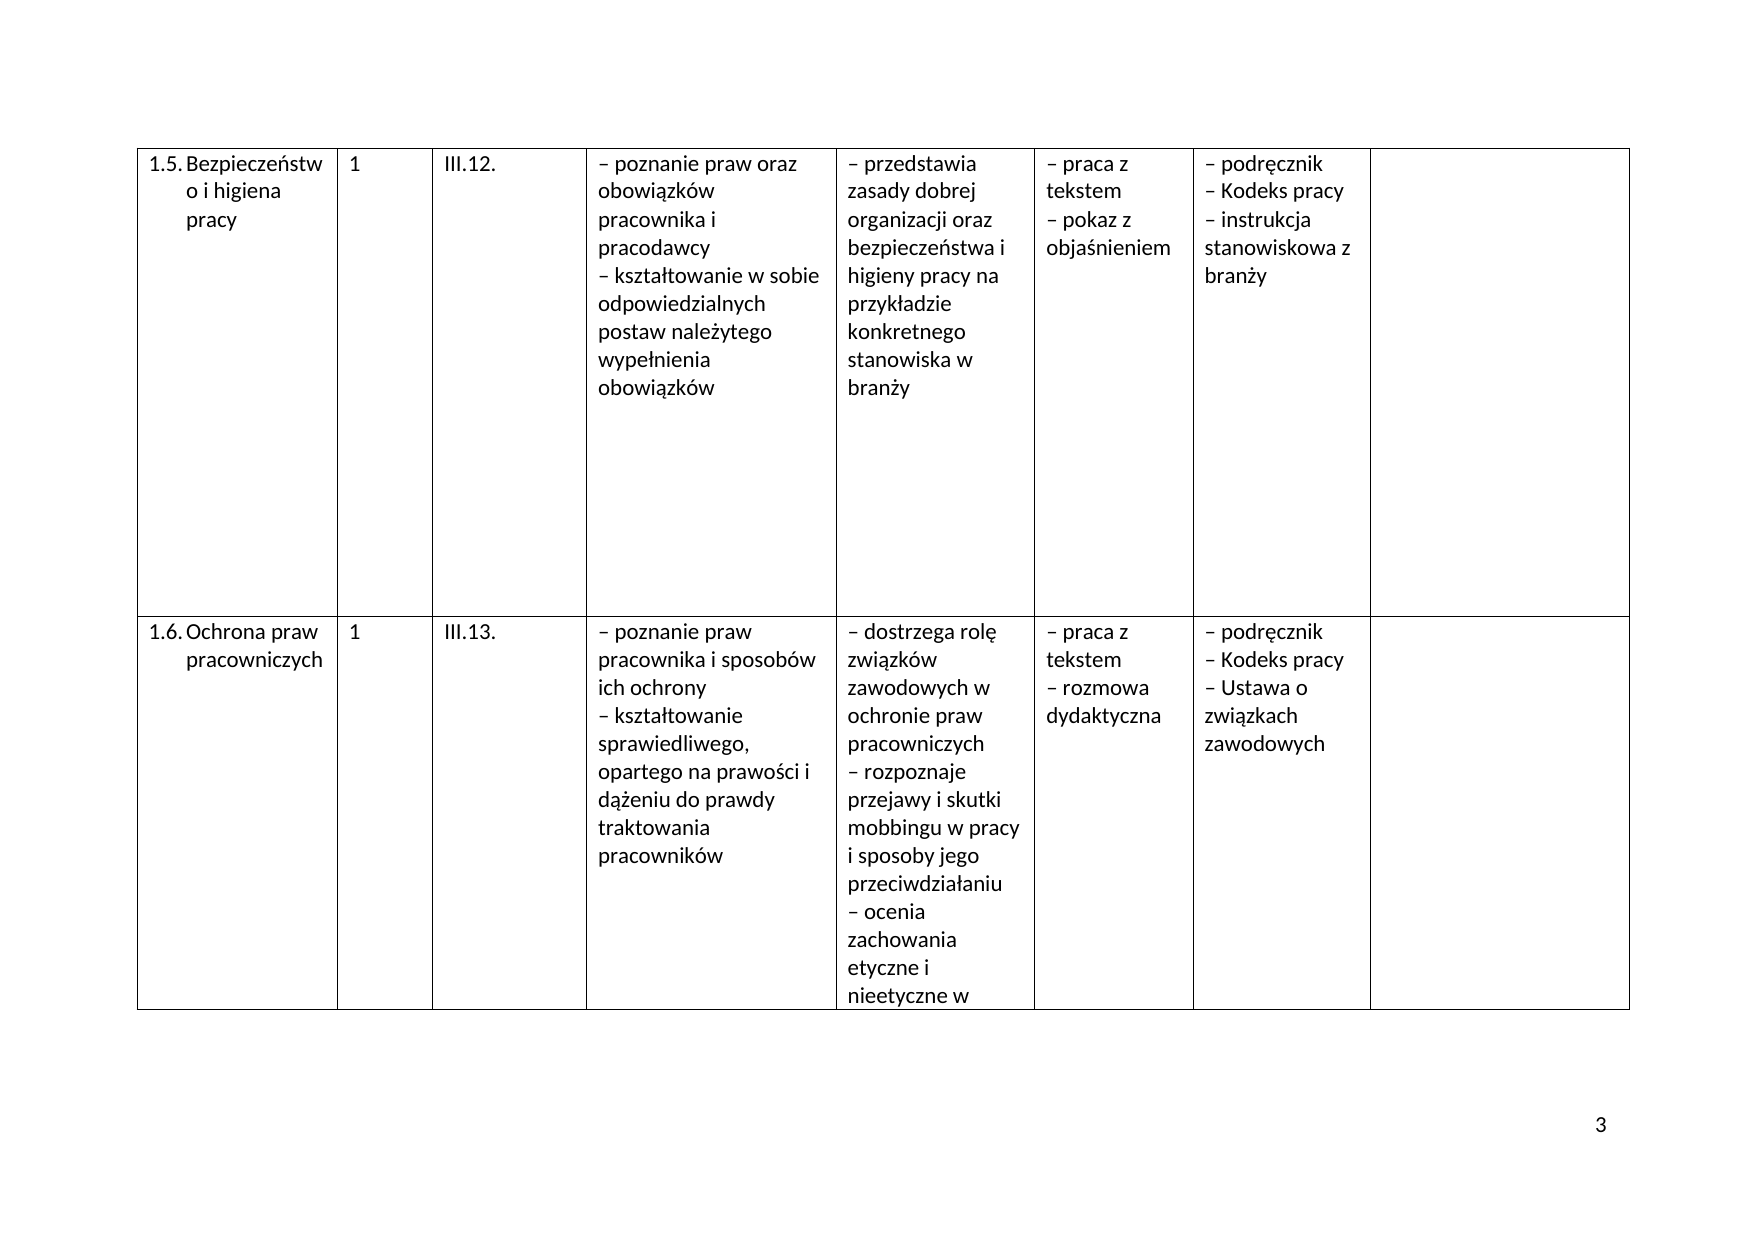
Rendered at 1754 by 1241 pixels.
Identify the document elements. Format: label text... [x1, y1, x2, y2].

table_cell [138, 617, 337, 1009]
table_cell III.13. [433, 617, 586, 1009]
table_cell III.12. [433, 149, 586, 616]
table_cell – podręcznik – Kodeks pracy – instrukcja stanowiskowa z branży [1194, 149, 1370, 616]
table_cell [1194, 617, 1370, 1009]
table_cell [1035, 617, 1193, 1009]
table_cell 1 [338, 149, 432, 616]
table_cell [587, 617, 836, 1009]
table_cell 1 [338, 617, 432, 1009]
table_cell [837, 617, 1034, 1009]
table_cell [1371, 617, 1629, 1009]
table_cell – przedstawia zasady dobrej organizacji oraz bezpieczeństwa i higieny pracy na przykładzie konkretnego stanowiska w branży [837, 149, 1034, 616]
table_cell – poznanie praw oraz obowiązków pracownika i pracodawcy – kształtowanie w sobie odpowiedzialnych postaw należytego wypełnienia obowiązków [587, 149, 836, 616]
table_cell – praca z tekstem – pokaz z objaśnieniem [1035, 149, 1193, 616]
table_cell [1371, 149, 1629, 616]
table_cell Bezpieczeństwo i higiena pracy [138, 149, 337, 616]
